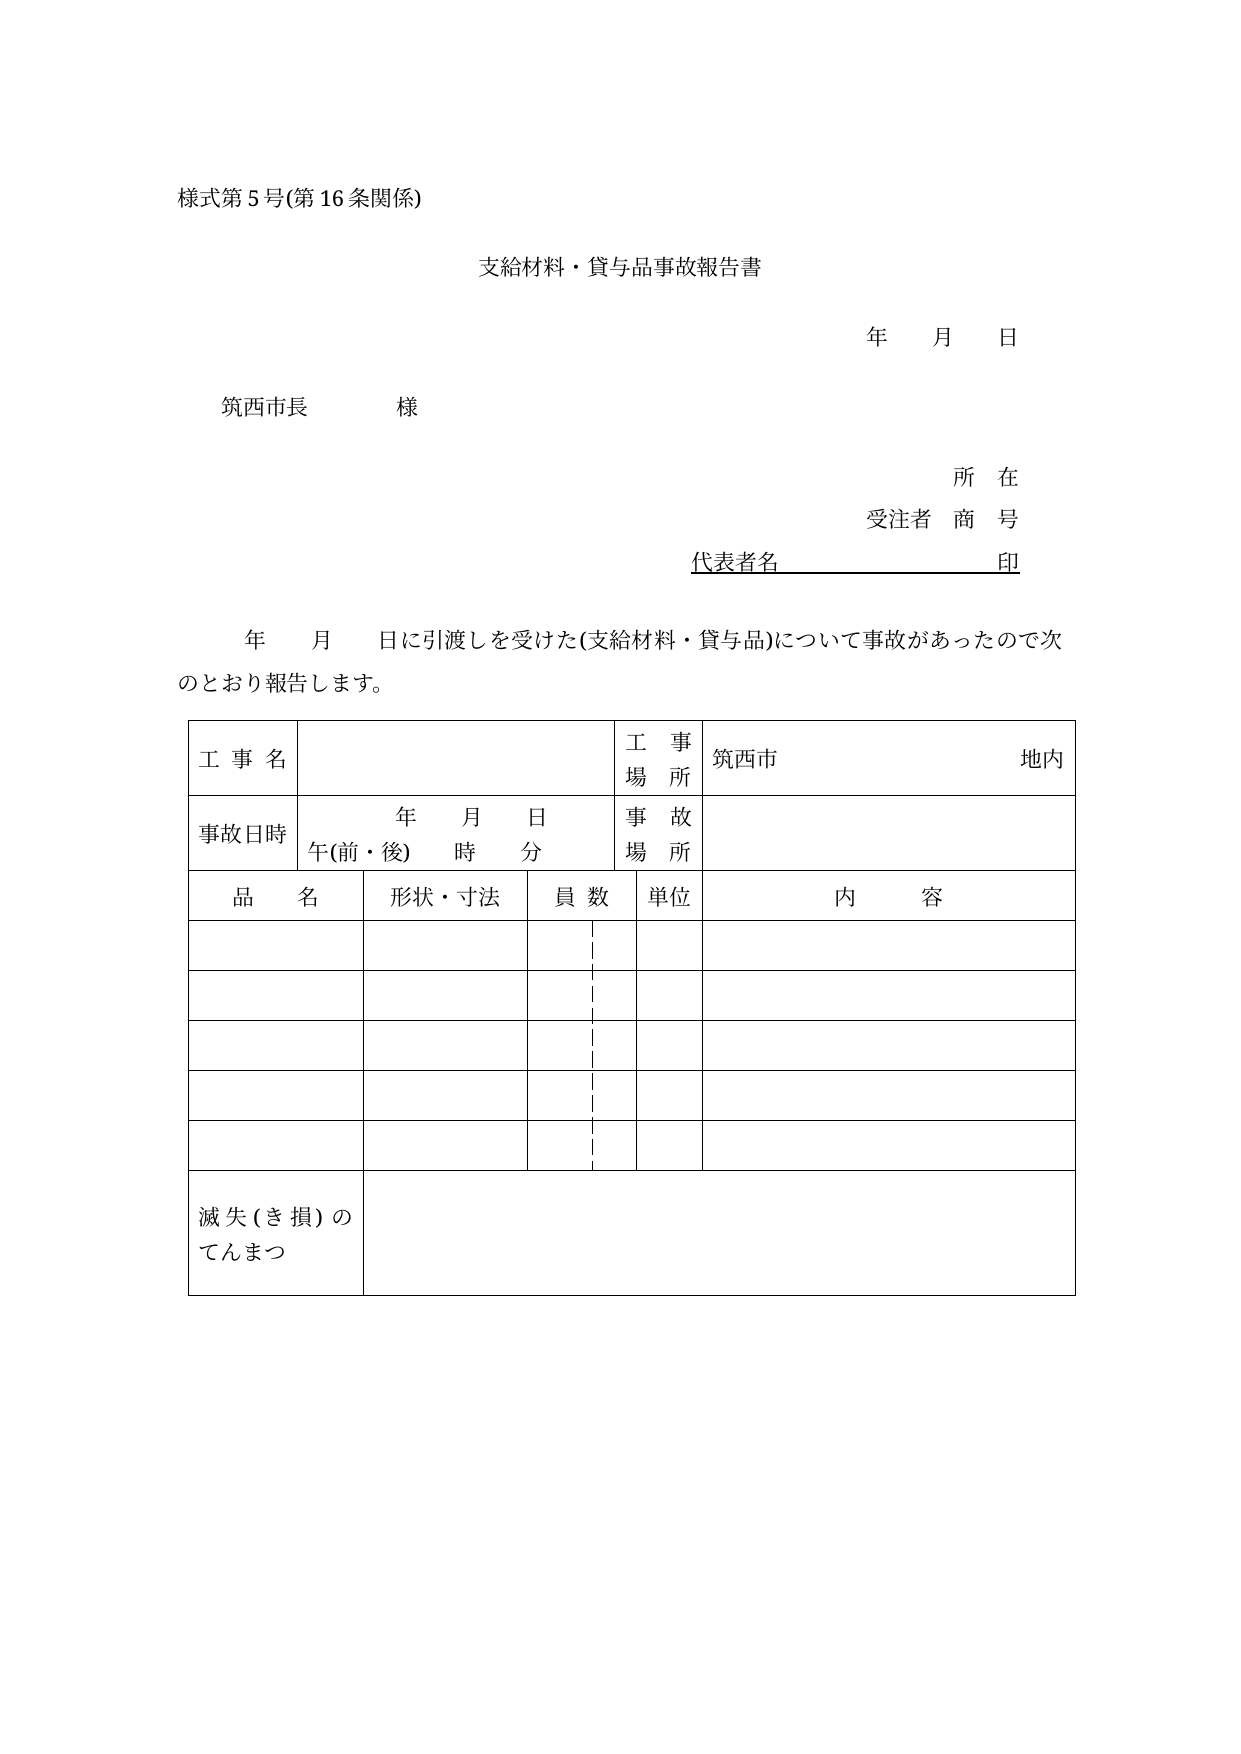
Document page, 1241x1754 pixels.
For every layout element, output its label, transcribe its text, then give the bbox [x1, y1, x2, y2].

table_cell [637, 971, 702, 1020]
table_cell [637, 1071, 702, 1120]
table_cell 事故日時 [189, 796, 297, 870]
text 様式第5号(第16条関係) [177, 179, 1063, 214]
table_cell [703, 796, 1075, 870]
table_cell [703, 1121, 1075, 1170]
table_cell 内容 [703, 871, 1075, 920]
table_cell [189, 1121, 363, 1170]
table_cell [364, 1021, 527, 1070]
text 筑西市長 様 [177, 388, 1063, 423]
table_cell 品名 [189, 871, 363, 920]
table_cell 年 月 日 午(前・後) 時 分 [298, 796, 614, 870]
table_cell [593, 1121, 636, 1170]
table_cell [364, 921, 527, 970]
table_cell [703, 921, 1075, 970]
table_cell [703, 1071, 1075, 1120]
table_header [298, 721, 614, 795]
table_cell [637, 1121, 702, 1170]
table_cell [189, 921, 363, 970]
table_cell [593, 971, 636, 1020]
table_cell [189, 1021, 363, 1070]
table_cell [528, 1071, 593, 1120]
table_cell [637, 921, 702, 970]
table_cell [703, 1021, 1075, 1070]
table_cell 単位 [637, 871, 702, 920]
table_cell [364, 1171, 1075, 1295]
table_cell [637, 1021, 702, 1070]
table_cell [364, 1071, 527, 1120]
table_cell [593, 1071, 636, 1120]
table_cell [189, 1071, 363, 1120]
table_cell [703, 971, 1075, 1020]
table_cell 員数 [528, 871, 636, 920]
table_cell [528, 1121, 593, 1170]
text 年 月 日に引渡しを受けた(支給材料・貸与品)について事故があったので次のとおり報告します。 [177, 621, 1063, 700]
table_cell 事故場所 [615, 796, 702, 870]
table_cell [593, 1021, 636, 1070]
table_cell [528, 971, 593, 1020]
table_header 工事場所 [615, 721, 702, 795]
text 支給材料・貸与品事故報告書 [177, 249, 1063, 284]
table_cell [189, 971, 363, 1020]
table_cell 形状・寸法 [364, 871, 527, 920]
text 年 月 日 [177, 319, 1019, 353]
table_header 工事名 [189, 721, 297, 795]
table_cell 滅失(き損)のてんまつ [189, 1171, 363, 1295]
table_header 筑西市 地内 [703, 721, 1075, 795]
table_cell [528, 921, 593, 970]
table_cell [593, 921, 636, 970]
table_cell [528, 1021, 593, 1070]
text 受注者 商号 [177, 501, 1019, 536]
text 代表者名 印 [177, 544, 1019, 578]
text 所在 [177, 458, 1019, 493]
table_cell [364, 1121, 527, 1170]
table_cell [364, 971, 527, 1020]
